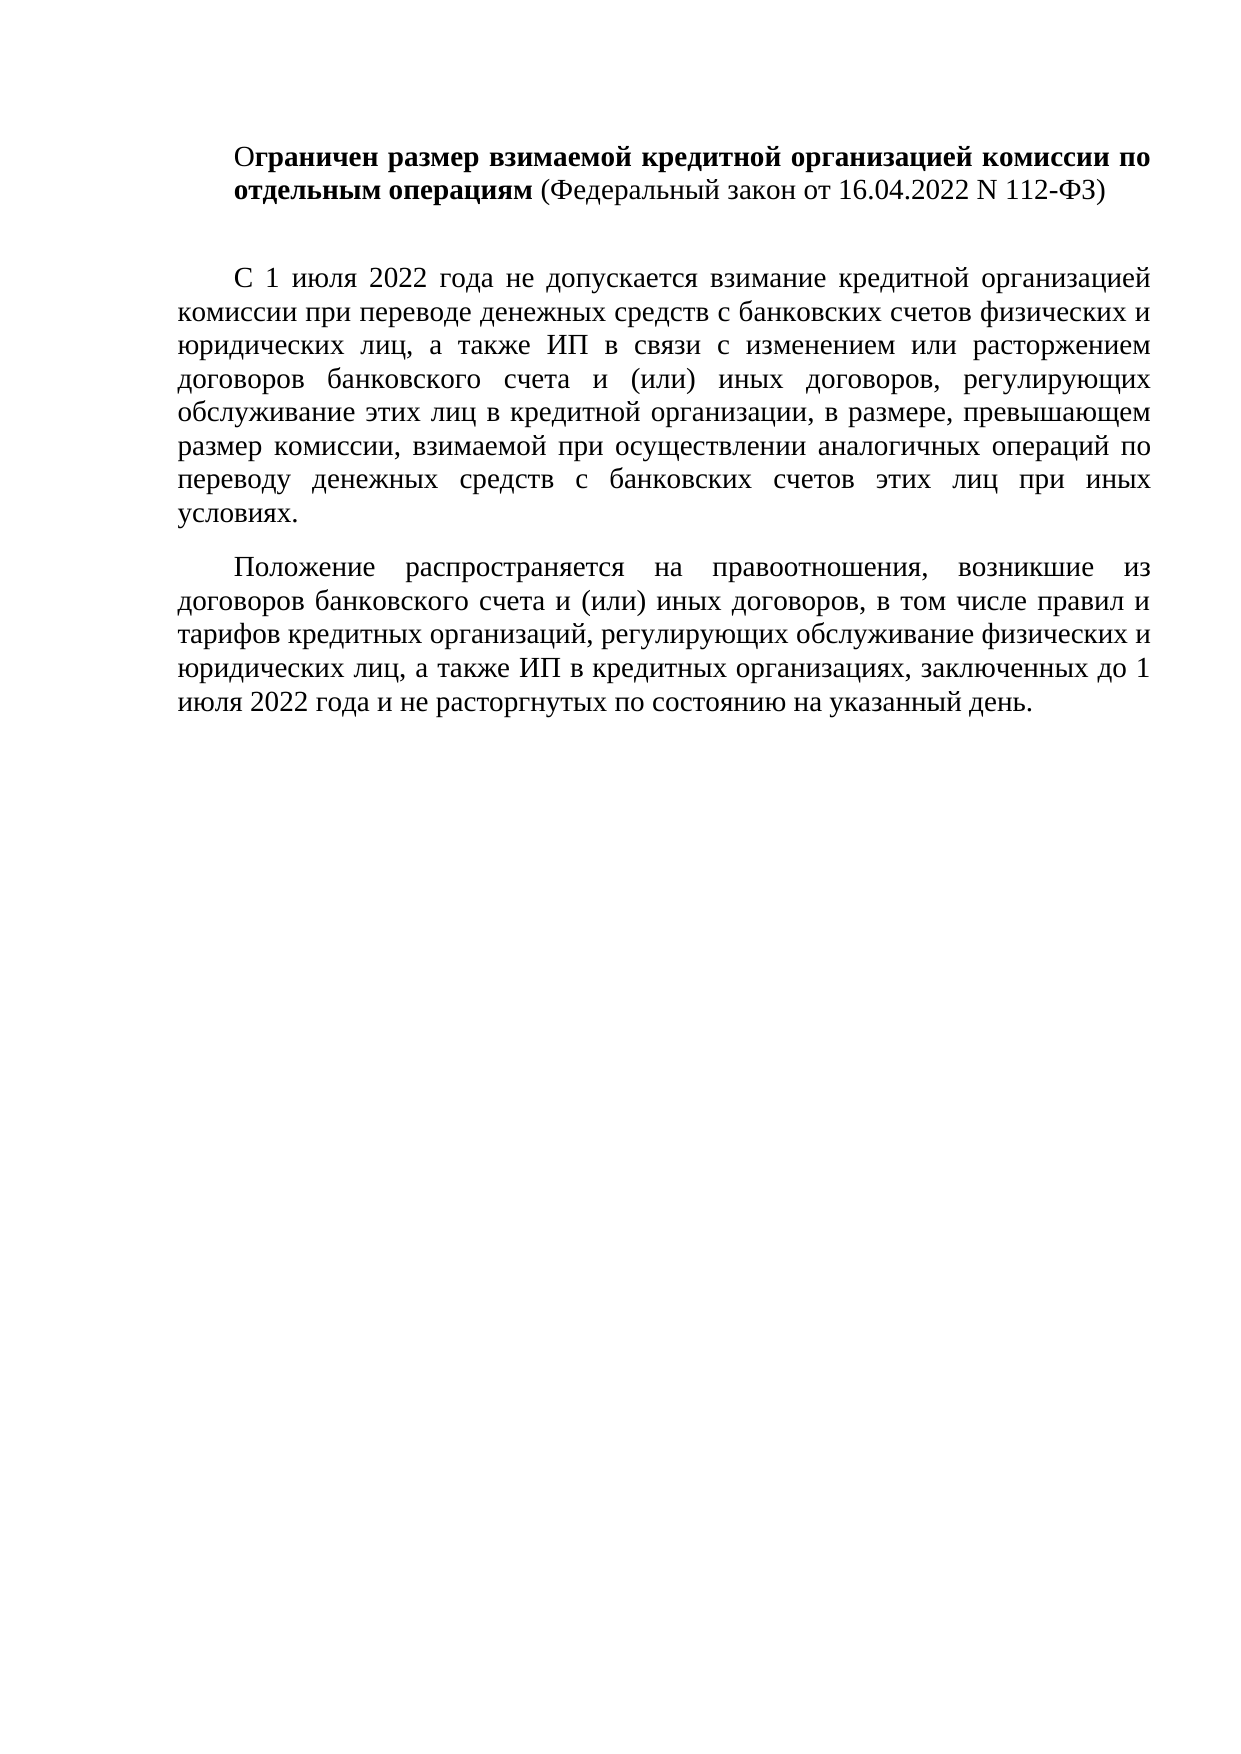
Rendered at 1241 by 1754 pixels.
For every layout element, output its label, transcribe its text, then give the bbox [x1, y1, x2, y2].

text С 1 июля 2022 года не допускается взимание кредитной организацией комиссии при переводе денежных средств с банковских счетов физических и юридических лиц, а также ИП в связи с изменением или расторжением договоров банковского счета и (или) иных договоров, регулирующих обслуживание этих лиц в кредитной организации, в размере, превышающем размер комиссии, взимаемой при осуществлении аналогичных операций по переводу денежных средств с банковских счетов этих лиц при иных условиях. [177, 260, 1152, 529]
text Положение распространяется на правоотношения, возникшие из договоров банковского счета и (или) иных договоров, в том числе правил и тарифов кредитных организаций, регулирующих обслуживание физических и юридических лиц, а также ИП в кредитных организациях, заключенных до 1 июля 2022 года и не расторгнутых по состоянию на указанный день. [177, 549, 1152, 717]
text Ограничен размер взимаемой кредитной организацией комиссии по отдельным операциям (Федеральный закон от 16.04.2022 N 112-ФЗ) [233, 139, 1152, 206]
